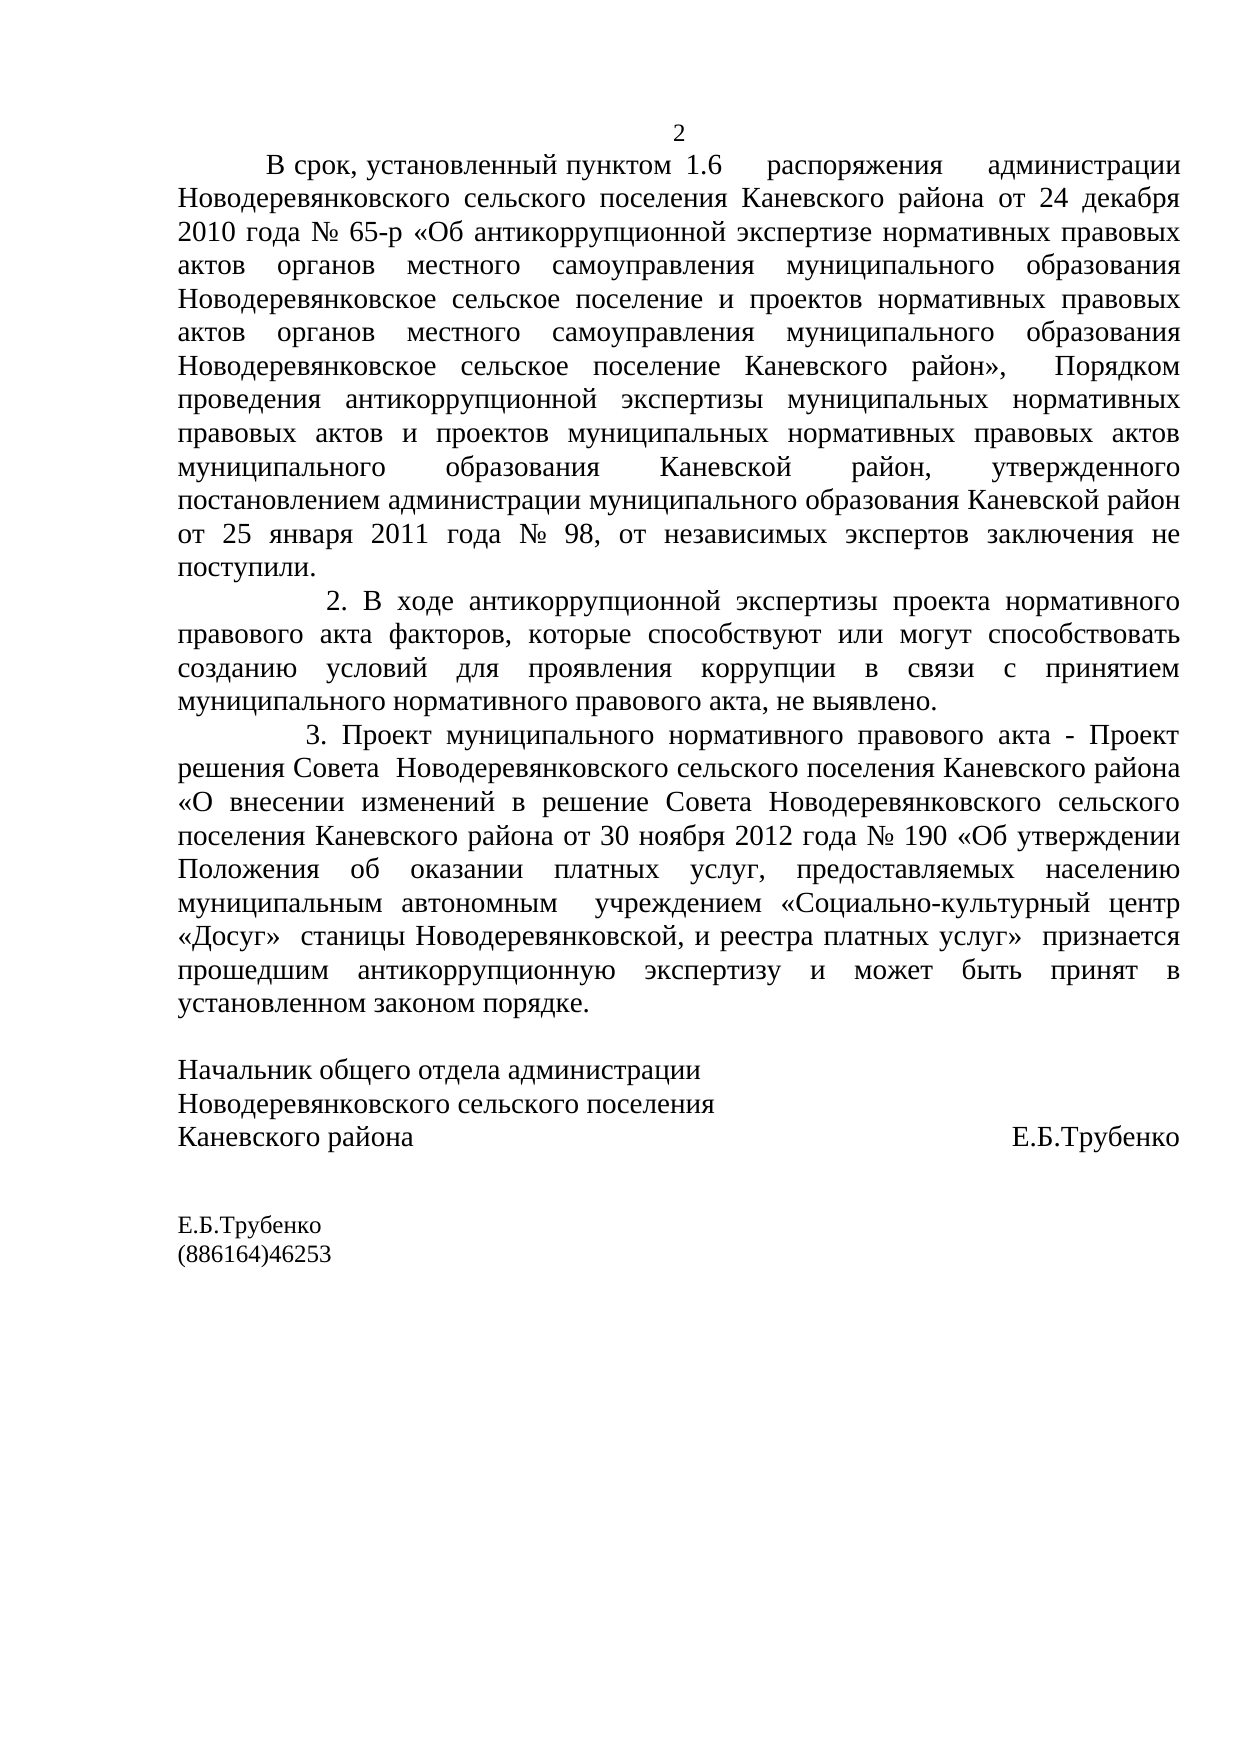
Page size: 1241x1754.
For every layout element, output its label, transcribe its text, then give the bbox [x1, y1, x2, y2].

text Начальник общего отдела администрации [177, 1052, 1181, 1086]
list 2. В ходе антикоррупционной экспертизы проекта нормативного правового акта факторов, которые способствуют или могут способствовать созданию условий для проявления коррупции в связи с принятием муниципального нормативного правового акта, не выявлено. [177, 583, 1181, 717]
text В срок, установленный пунктом 1.6 распоряжения администрации Новодеревянковского сельского поселения Каневского района от 24 декабря 2010 года № 65-р «Об антикоррупционной экспертизе нормативных правовых актов органов местного самоуправления муниципального образования Новодеревянковское сельское поселение и проектов нормативных правовых актов органов местного самоуправления муниципального образования Новодеревянковское сельское поселение Каневского район», Порядком проведения антикоррупционной экспертизы муниципальных нормативных правовых актов и проектов муниципальных нормативных правовых актов муниципального образования Каневской район, утвержденного постановлением администрации муниципального образования Каневской район от 25 января 2011 года № 98, от независимых экспертов заключения не поступили. [177, 147, 1181, 583]
text (886164)46253 [177, 1239, 1181, 1268]
text Новодеревянковского сельского поселения [177, 1086, 1181, 1119]
text Е.Б.Трубенко [177, 1211, 1181, 1239]
text Каневского района Е.Б.Трубенко [177, 1119, 1181, 1153]
title 3. Проект муниципального нормативного правового акта - Проект решения Совета Новодеревянковского сельского поселения Каневского района «О внесении изменений в решение Совета Новодеревянковского сельского поселения Каневского района от 30 ноября 2012 года № 190 «Об утверждении Положения об оказании платных услуг, предоставляемых населению муниципальным автономным учреждением «Социально-культурный центр «Досуг» станицы Новодеревянковской, и реестра платных услуг» признается прошедшим антикоррупционную экспертизу и может быть принят в установленном законом порядке. [177, 717, 1181, 1019]
